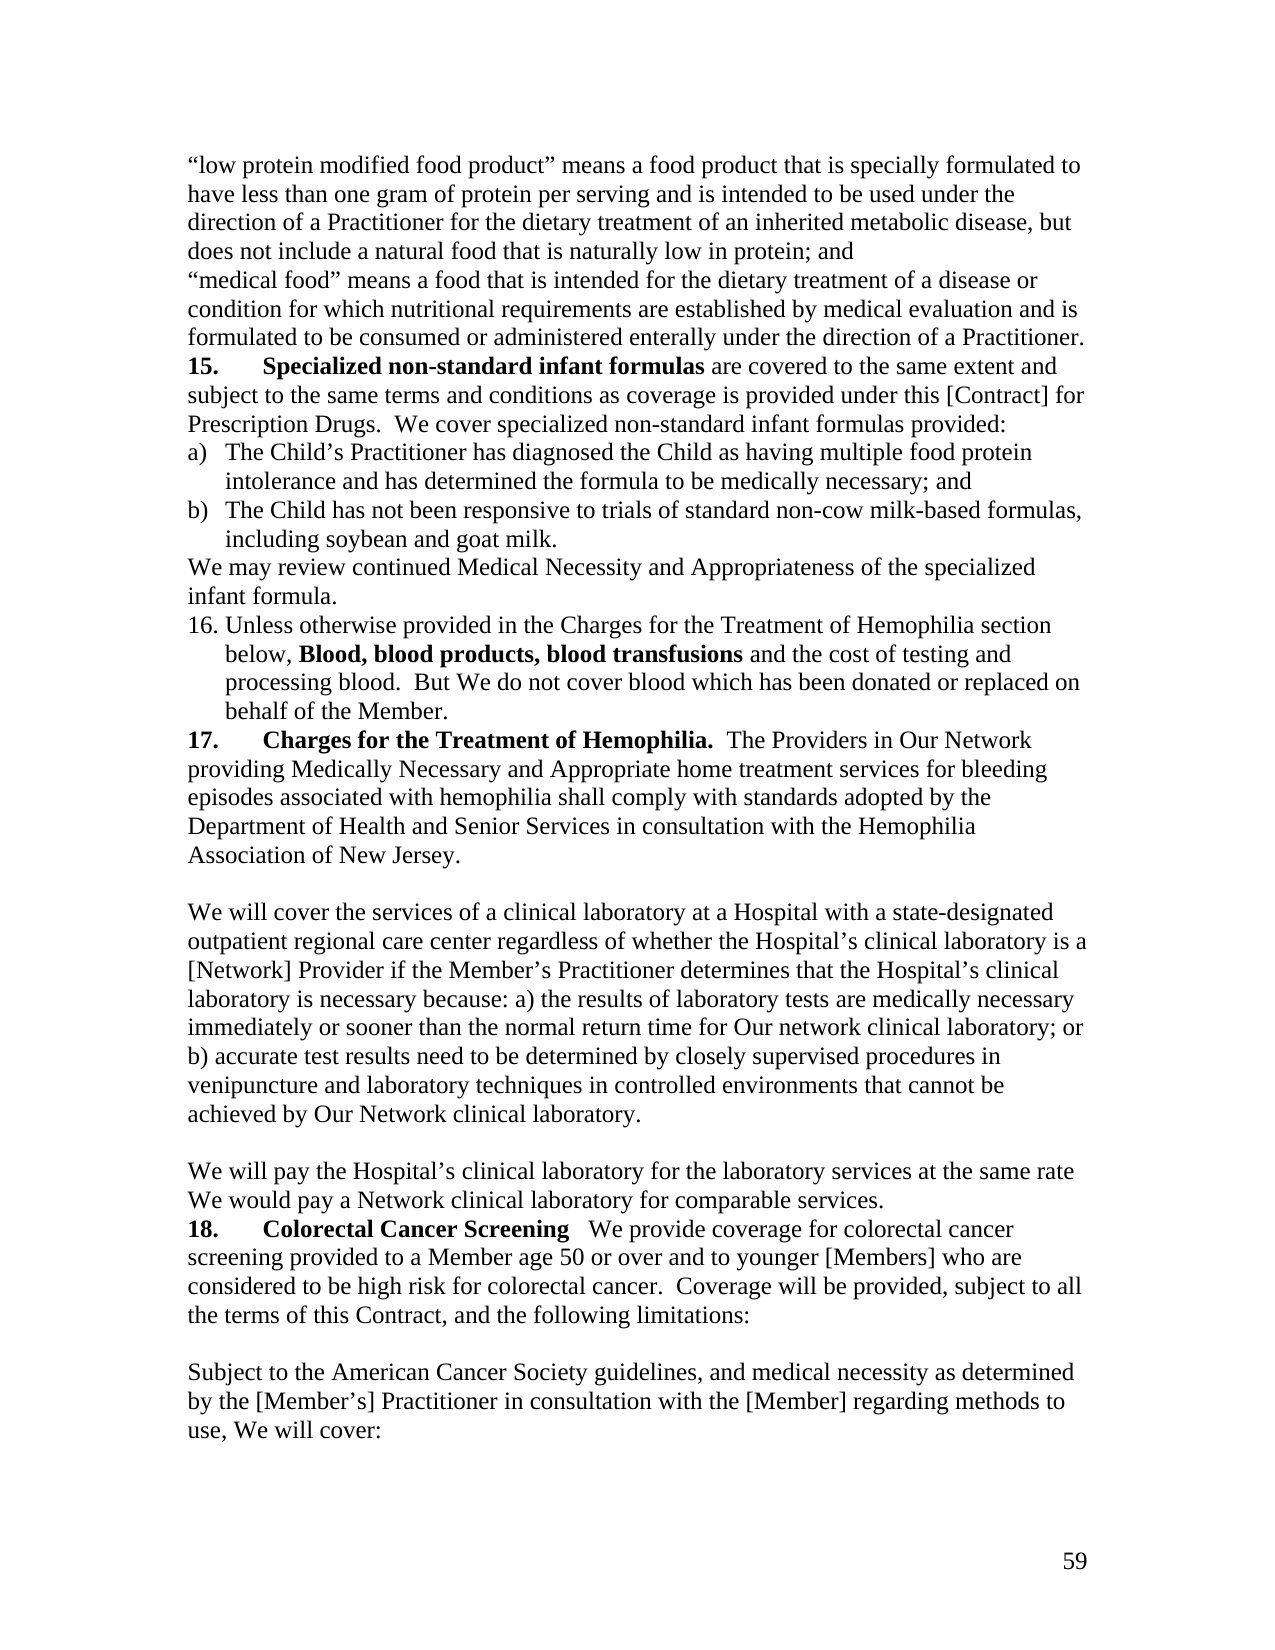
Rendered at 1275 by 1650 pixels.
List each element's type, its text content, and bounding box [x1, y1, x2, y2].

list Unless otherwise provided in the Charges for the Treatment of Hemophilia section below, Blood, blood products, blood transfusions and the cost of testing and processing blood. But We do not cover blood which has been donated or replaced on behalf of the Member. [187, 610, 1087, 725]
text “low protein modified food product” means a food product that is specially formulated to have less than one gram of protein per serving and is intended to be used under the direction of a Practitioner for the dietary treatment of an inherited metabolic disease, but does not include a natural food that is naturally low in protein; and [187, 150, 1087, 265]
list The Child has not been responsive to trials of standard non-cow milk-based formulas, including soybean and goat milk. [187, 495, 1087, 552]
text We will pay the Hospital’s clinical laboratory for the laboratory services at the same rate We would pay a Network clinical laboratory for comparable services. [187, 1156, 1087, 1214]
text We may review continued Medical Necessity and Appropriateness of the specialized infant formula. [187, 552, 1087, 610]
text 17. Charges for the Treatment of Hemophilia. The Providers in Our Network providing Medically Necessary and Appropriate home treatment services for bleeding episodes associated with hemophilia shall comply with standards adopted by the Department of Health and Senior Services in consultation with the Hemophilia Association of New Jersey. [187, 725, 1087, 869]
text 18. Colorectal Cancer Screening We provide coverage for colorectal cancer screening provided to a Member age 50 or over and to younger [Members] who are considered to be high risk for colorectal cancer. Coverage will be provided, subject to all the terms of this Contract, and the following limitations: [187, 1214, 1087, 1329]
text We will cover the services of a clinical laboratory at a Hospital with a state-designated outpatient regional care center regardless of whether the Hospital’s clinical laboratory is a [Network] Provider if the Member’s Practitioner determines that the Hospital’s clinical laboratory is necessary because: a) the results of laboratory tests are medically necessary immediately or sooner than the normal return time for Our network clinical laboratory; or b) accurate test results need to be determined by closely supervised procedures in venipuncture and laboratory techniques in controlled environments that cannot be achieved by Our Network clinical laboratory. [187, 897, 1087, 1127]
text 15. Specialized non-standard infant formulas are covered to the same extent and subject to the same terms and conditions as coverage is provided under this [Contract] for Prescription Drugs. We cover specialized non-standard infant formulas provided: [187, 351, 1087, 437]
text Subject to the American Cancer Society guidelines, and medical necessity as determined by the [Member’s] Practitioner in consultation with the [Member] regarding methods to use, We will cover: [187, 1357, 1087, 1444]
list The Child’s Practitioner has diagnosed the Child as having multiple food protein intolerance and has determined the formula to be medically necessary; and [187, 437, 1087, 495]
text “medical food” means a food that is intended for the dietary treatment of a disease or condition for which nutritional requirements are established by medical evaluation and is formulated to be consumed or administered enterally under the direction of a Practitioner. [187, 265, 1087, 351]
